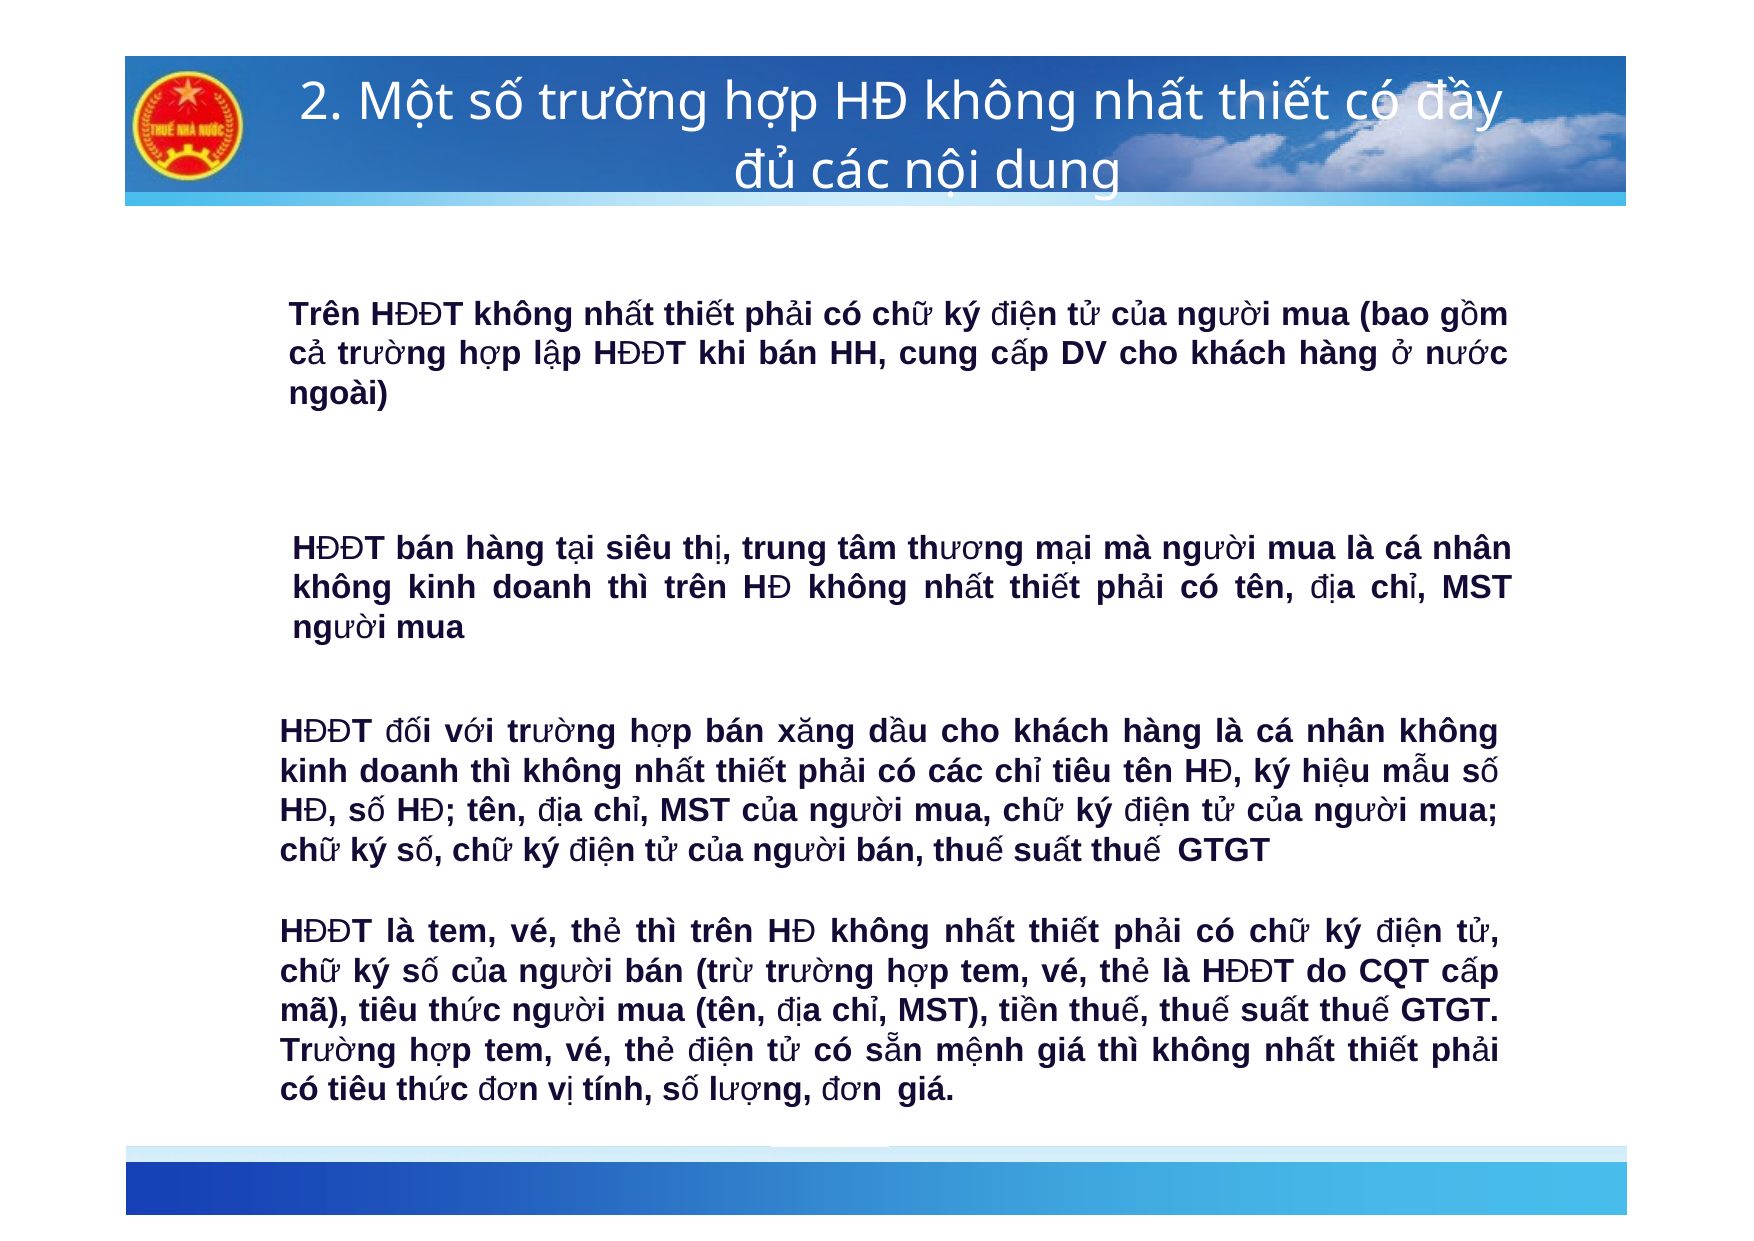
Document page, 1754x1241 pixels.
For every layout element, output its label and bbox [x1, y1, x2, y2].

picture [199, 269, 1561, 454]
picture [199, 502, 1561, 687]
picture [125, 56, 1626, 206]
picture [199, 699, 1561, 884]
picture [126, 902, 1627, 1215]
